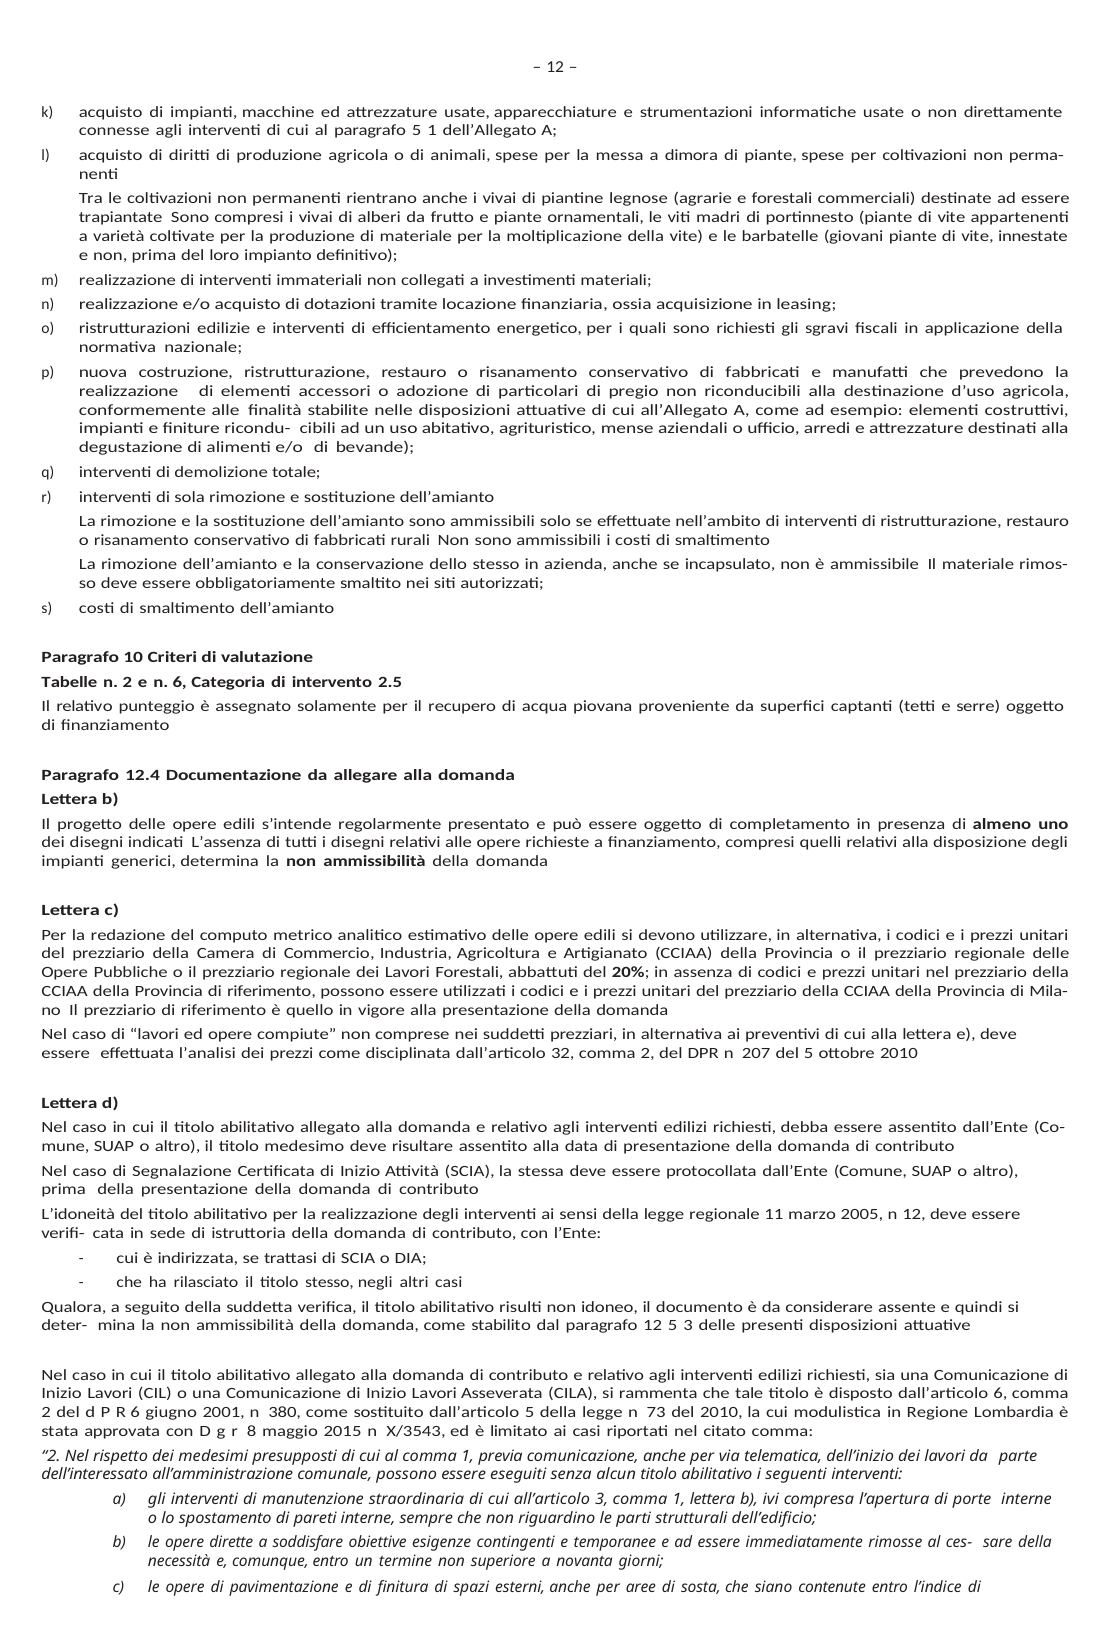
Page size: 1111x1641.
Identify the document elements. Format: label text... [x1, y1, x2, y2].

text La rimozione e la sostituzione dell’amianto sono ammissibili solo se effettuate nell’ambito di interventi di ristrutturazione, restauro o risanamento conservativo di fabbricati rurali Non sono ammissibili i costi di smaltimento [79, 511, 1069, 549]
list costi di smaltimento dell’amianto [41, 598, 1081, 617]
text Tra le coltivazioni non permanenti rientrano anche i vivai di piantine legnose (agrarie e forestali commerciali) destinate ad essere trapiantate Sono compresi i vivai di alberi da frutto e piante ornamentali, le viti madri di portinnesto (piante di vite appartenenti a varietà coltivate per la produzione di materiale per la moltiplicazione della vite) e le barbatelle (giovani piante di vite, innestate e non, prima del loro impianto definitivo); [79, 189, 1069, 264]
text “2. Nel rispetto dei medesimi presupposti di cui al comma 1, previa comunicazione, anche per via telematica, dell’inizio dei lavori da parte dell’interessato all’amministrazione comunale, possono essere eseguiti senza alcun titolo abilitativo i seguenti interventi: [41, 1446, 1066, 1483]
list interventi di sola rimozione e sostituzione dell’amianto [41, 487, 1081, 506]
text Tabelle n. 2 e n. 6, Categoria di intervento 2.5 [41, 672, 1081, 691]
text Nel caso in cui il titolo abilitativo allegato alla domanda di contributo e relativo agli interventi edilizi richiesti, sia una Comunicazione di Inizio Lavori (CIL) o una Comunicazione di Inizio Lavori Asseverata (CILA), si rammenta che tale titolo è disposto dall’articolo 6, comma 2 del d P R 6 giugno 2001, n 380, come sostituito dall’articolo 5 della legge n 73 del 2010, la cui modulistica in Regione Lombardia è stata approvata con D g r 8 maggio 2015 n X/3543, ed è limitato ai casi riportati nel citato comma: [41, 1365, 1069, 1440]
text Per la redazione del computo metrico analitico estimativo delle opere edili si devono utilizzare, in alternativa, i codici e i prezzi unitari del prezziario della Camera di Commercio, Industria, Agricoltura e Artigianato (CCIAA) della Provincia o il prezziario regionale delle Opere Pubbliche o il prezziario regionale dei Lavori Forestali, abbattuti del 20%; in assenza di codici e prezzi unitari nel prezziario della CCIAA della Provincia di riferimento, possono essere utilizzati i codici e i prezzi unitari del prezziario della CCIAA della Provincia di Mila- no Il prezziario di riferimento è quello in vigore alla presentazione della domanda [41, 925, 1069, 1019]
list nuova costruzione, ristrutturazione, restauro o risanamento conservativo di fabbricati e manufatti che prevedono la realizzazione di elementi accessori o adozione di particolari di pregio non riconducibili alla destinazione d’uso agricola, conformemente alle finalità stabilite nelle disposizioni attuative di cui all’Allegato A, come ad esempio: elementi costruttivi, impianti e finiture ricondu- cibili ad un uso abitativo, agrituristico, mense aziendali o ufficio, arredi e attrezzature destinati alla degustazione di alimenti e/o di bevande); [41, 362, 1069, 456]
text La rimozione dell’amianto e la conservazione dello stesso in azienda, anche se incapsulato, non è ammissibile Il materiale rimos- so deve essere obbligatoriamente smaltito nei siti autorizzati; [79, 555, 1069, 592]
list gli interventi di manutenzione straordinaria di cui all’articolo 3, comma 1, lettera b), ivi compresa l’apertura di porte interne o lo spostamento di pareti interne, sempre che non riguardino le parti strutturali dell’edificio; [112, 1489, 1066, 1527]
text Nel caso in cui il titolo abilitativo allegato alla domanda e relativo agli interventi edilizi richiesti, debba essere assentito dall’Ente (Co- mune, SUAP o altro), il titolo medesimo deve risultare assentito alla data di presentazione della domanda di contributo [41, 1117, 1066, 1155]
text Nel caso di “lavori ed opere compiute” non comprese nei suddetti prezziari, in alternativa ai preventivi di cui alla lettera e), deve essere effettuata l’analisi dei prezzi come disciplinata dall’articolo 32, comma 2, del DPR n 207 del 5 ottobre 2010 [41, 1025, 1066, 1062]
text Il progetto delle opere edili s’intende regolarmente presentato e può essere oggetto di completamento in presenza di almeno uno dei disegni indicati L’assenza di tutti i disegni relativi alle opere richieste a finanziamento, compresi quelli relativi alla disposizione degli impianti generici, determina la non ammissibilità della domanda [41, 814, 1069, 870]
list realizzazione di interventi immateriali non collegati a investimenti materiali; [41, 270, 1081, 289]
text Qualora, a seguito della suddetta verifica, il titolo abilitativo risulti non idoneo, il documento è da considerare assente e quindi si deter- mina la non ammissibilità della domanda, come stabilito dal paragrafo 12 5 3 delle presenti disposizioni attuative [41, 1297, 1066, 1334]
list che ha rilasciato il titolo stesso, negli altri casi [79, 1272, 1081, 1292]
list acquisto di diritti di produzione agricola o di animali, spese per la messa a dimora di piante, spese per coltivazioni non perma- nenti [41, 145, 1066, 183]
subtitle Paragrafo 10 Criteri di valutazione [41, 647, 1081, 667]
text Il relativo punteggio è assegnato solamente per il recupero di acqua piovana proveniente da superfici captanti (tetti e serre) oggetto di finanziamento [41, 697, 1069, 734]
subtitle Lettera c) [41, 901, 1081, 920]
text L’idoneità del titolo abilitativo per la realizzazione degli interventi ai sensi della legge regionale 11 marzo 2005, n 12, deve essere verifi- cata in sede di istruttoria della domanda di contributo, con l’Ente: [41, 1204, 1066, 1242]
list le opere di pavimentazione e di finitura di spazi esterni, anche per aree di sosta, che siano contenute entro l’indice di [112, 1576, 1081, 1597]
list le opere dirette a soddisfare obiettive esigenze contingenti e temporanee e ad essere immediatamente rimosse al ces- sare della necessità e, comunque, entro un termine non superiore a novanta giorni; [112, 1533, 1066, 1570]
subtitle Lettera d) [41, 1093, 1081, 1112]
list realizzazione e/o acquisto di dotazioni tramite locazione finanziaria, ossia acquisizione in leasing; [41, 294, 1081, 313]
text Nel caso di Segnalazione Certificata di Inizio Attività (SCIA), la stessa deve essere protocollata dall’Ente (Comune, SUAP o altro), prima della presentazione della domanda di contributo [41, 1161, 1066, 1198]
list cui è indirizzata, se trattasi di SCIA o DIA; [79, 1248, 1081, 1267]
list acquisto di impianti, macchine ed attrezzature usate, apparecchiature e strumentazioni informatiche usate o non direttamente connesse agli interventi di cui al paragrafo 5 1 dell’Allegato A; [41, 102, 1066, 139]
list ristrutturazioni edilizie e interventi di efficientamento energetico, per i quali sono richiesti gli sgravi fiscali in applicazione della normativa nazionale; [41, 319, 1066, 356]
list interventi di demolizione totale; [41, 462, 1081, 481]
subtitle Paragrafo 12.4 Documentazione da allegare alla domanda Lettera b) [41, 765, 570, 808]
